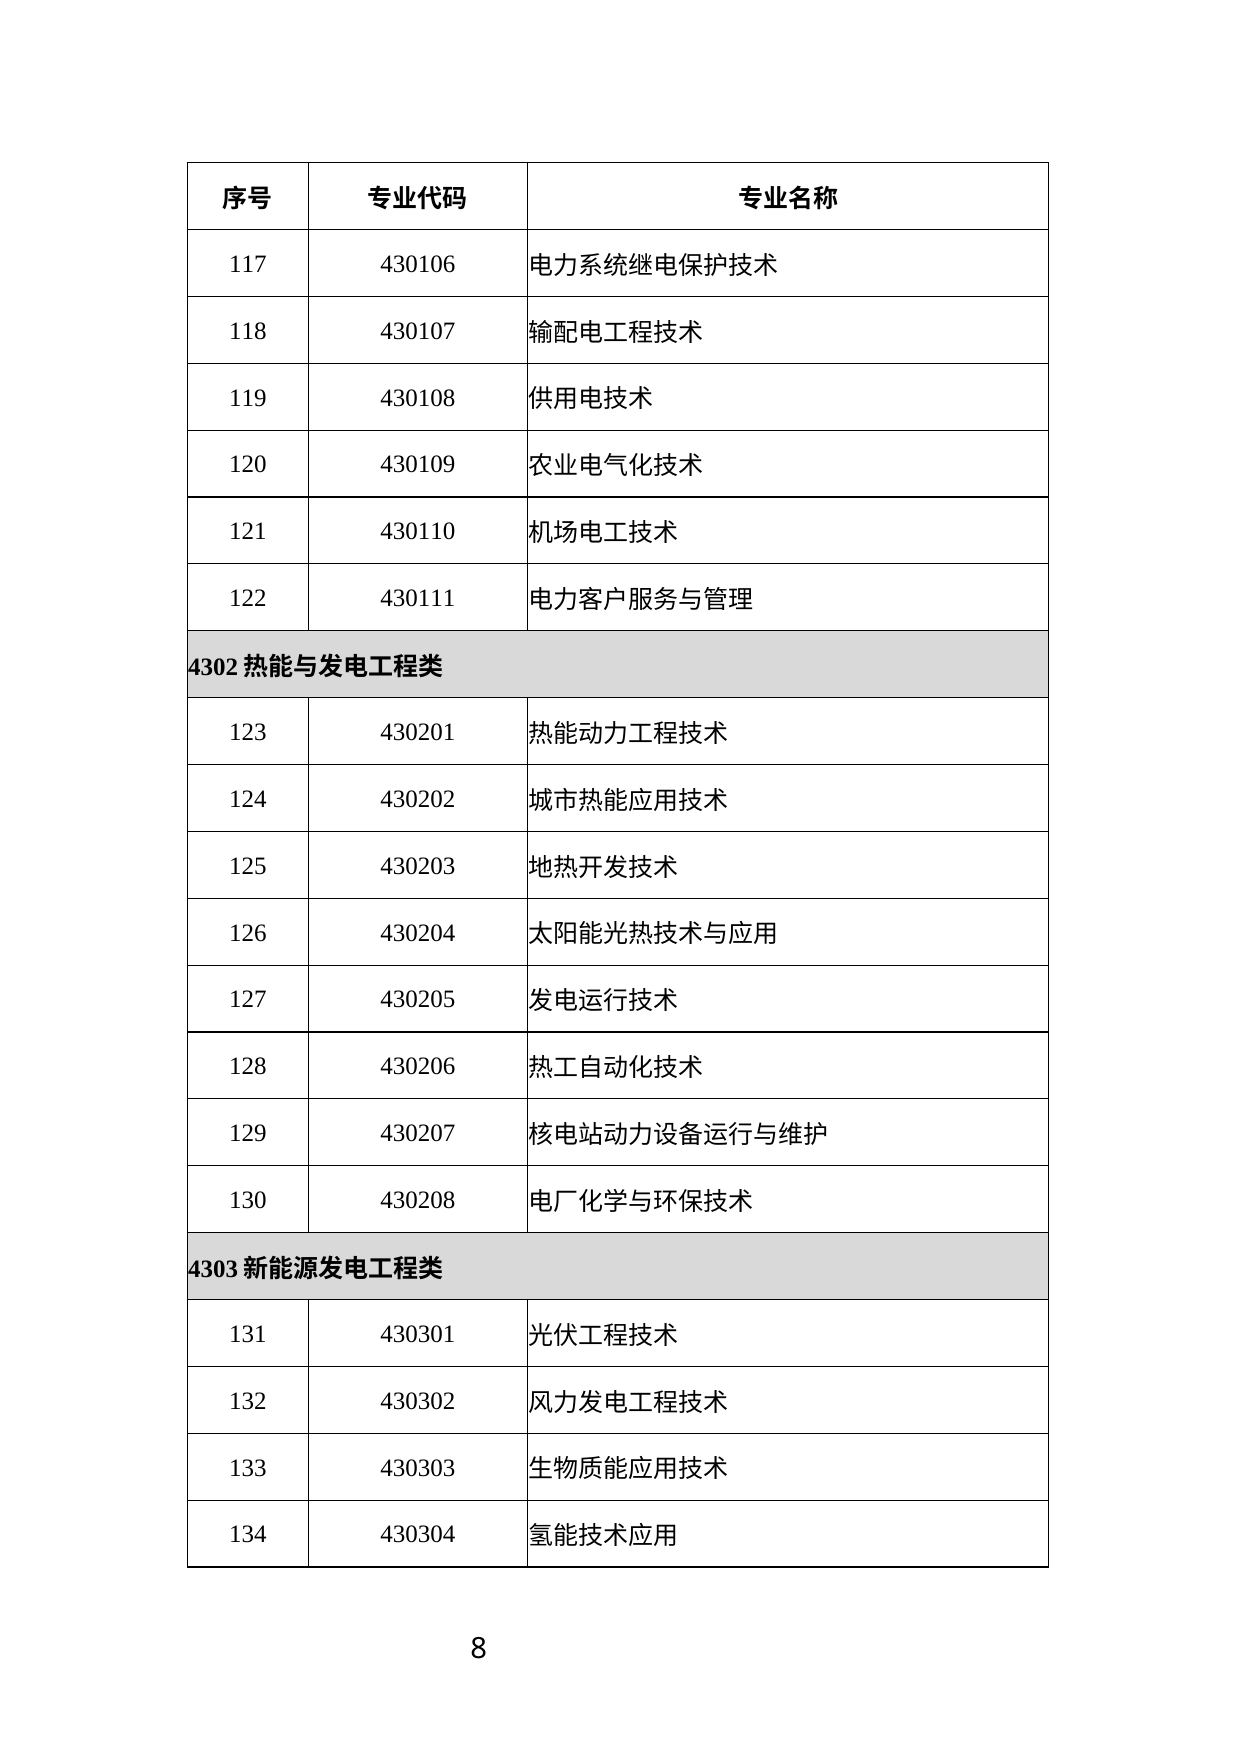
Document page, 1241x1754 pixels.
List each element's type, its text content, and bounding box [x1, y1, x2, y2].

table_cell 农业电气化技术 [528, 431, 1048, 496]
table_cell 430303 [309, 1434, 527, 1499]
table_cell 风力发电工程技术 [528, 1367, 1048, 1433]
table_cell 光伏工程技术 [528, 1300, 1048, 1366]
table_cell 电力客户服务与管理 [528, 564, 1048, 630]
table_cell 生物质能应用技术 [528, 1434, 1048, 1499]
table_cell 123 [188, 698, 308, 764]
table_header 专业名称 [528, 163, 1048, 229]
table_cell 133 [188, 1434, 308, 1499]
table_cell 127 [188, 966, 308, 1031]
table_cell 430208 [309, 1166, 527, 1232]
table_cell 126 [188, 899, 308, 964]
table_cell 430302 [309, 1367, 527, 1433]
table_cell 太阳能光热技术与应用 [528, 899, 1048, 964]
table_cell 430205 [309, 966, 527, 1031]
table_cell 4302热能与发电工程类 [188, 631, 1048, 697]
table_cell 122 [188, 564, 308, 630]
table_cell 128 [188, 1033, 308, 1098]
table_cell 430204 [309, 899, 527, 964]
table_cell 132 [188, 1367, 308, 1433]
table_cell 124 [188, 765, 308, 831]
table_cell 输配电工程技术 [528, 297, 1048, 363]
table_cell 430106 [309, 230, 527, 296]
table_cell 氢能技术应用 [528, 1501, 1048, 1566]
table_cell 117 [188, 230, 308, 296]
table_header 序号 [188, 163, 308, 229]
table_cell 供用电技术 [528, 364, 1048, 429]
table_cell 430201 [309, 698, 527, 764]
table_cell 430301 [309, 1300, 527, 1366]
table_cell 131 [188, 1300, 308, 1366]
table_cell 430110 [309, 498, 527, 563]
table_cell 机场电工技术 [528, 498, 1048, 563]
table_cell 430108 [309, 364, 527, 429]
table_cell 430304 [309, 1501, 527, 1566]
table_cell 120 [188, 431, 308, 496]
table_cell 129 [188, 1099, 308, 1165]
table_cell 118 [188, 297, 308, 363]
table_cell 125 [188, 832, 308, 898]
table_cell 430206 [309, 1033, 527, 1098]
table_cell 430109 [309, 431, 527, 496]
table_cell 核电站动力设备运行与维护 [528, 1099, 1048, 1165]
table_cell 4303新能源发电工程类 [188, 1233, 1048, 1299]
table_cell 430202 [309, 765, 527, 831]
table_cell 130 [188, 1166, 308, 1232]
table_cell 热能动力工程技术 [528, 698, 1048, 764]
table_header 专业代码 [309, 163, 527, 229]
table_cell 地热开发技术 [528, 832, 1048, 898]
table_cell 城市热能应用技术 [528, 765, 1048, 831]
table_cell 430207 [309, 1099, 527, 1165]
table_cell 电力系统继电保护技术 [528, 230, 1048, 296]
table_cell 119 [188, 364, 308, 429]
table_cell 430203 [309, 832, 527, 898]
table_cell 430107 [309, 297, 527, 363]
table_cell 430111 [309, 564, 527, 630]
table_cell 134 [188, 1501, 308, 1566]
table_cell 电厂化学与环保技术 [528, 1166, 1048, 1232]
table_cell 121 [188, 498, 308, 563]
table_cell 发电运行技术 [528, 966, 1048, 1031]
table_cell 热工自动化技术 [528, 1033, 1048, 1098]
